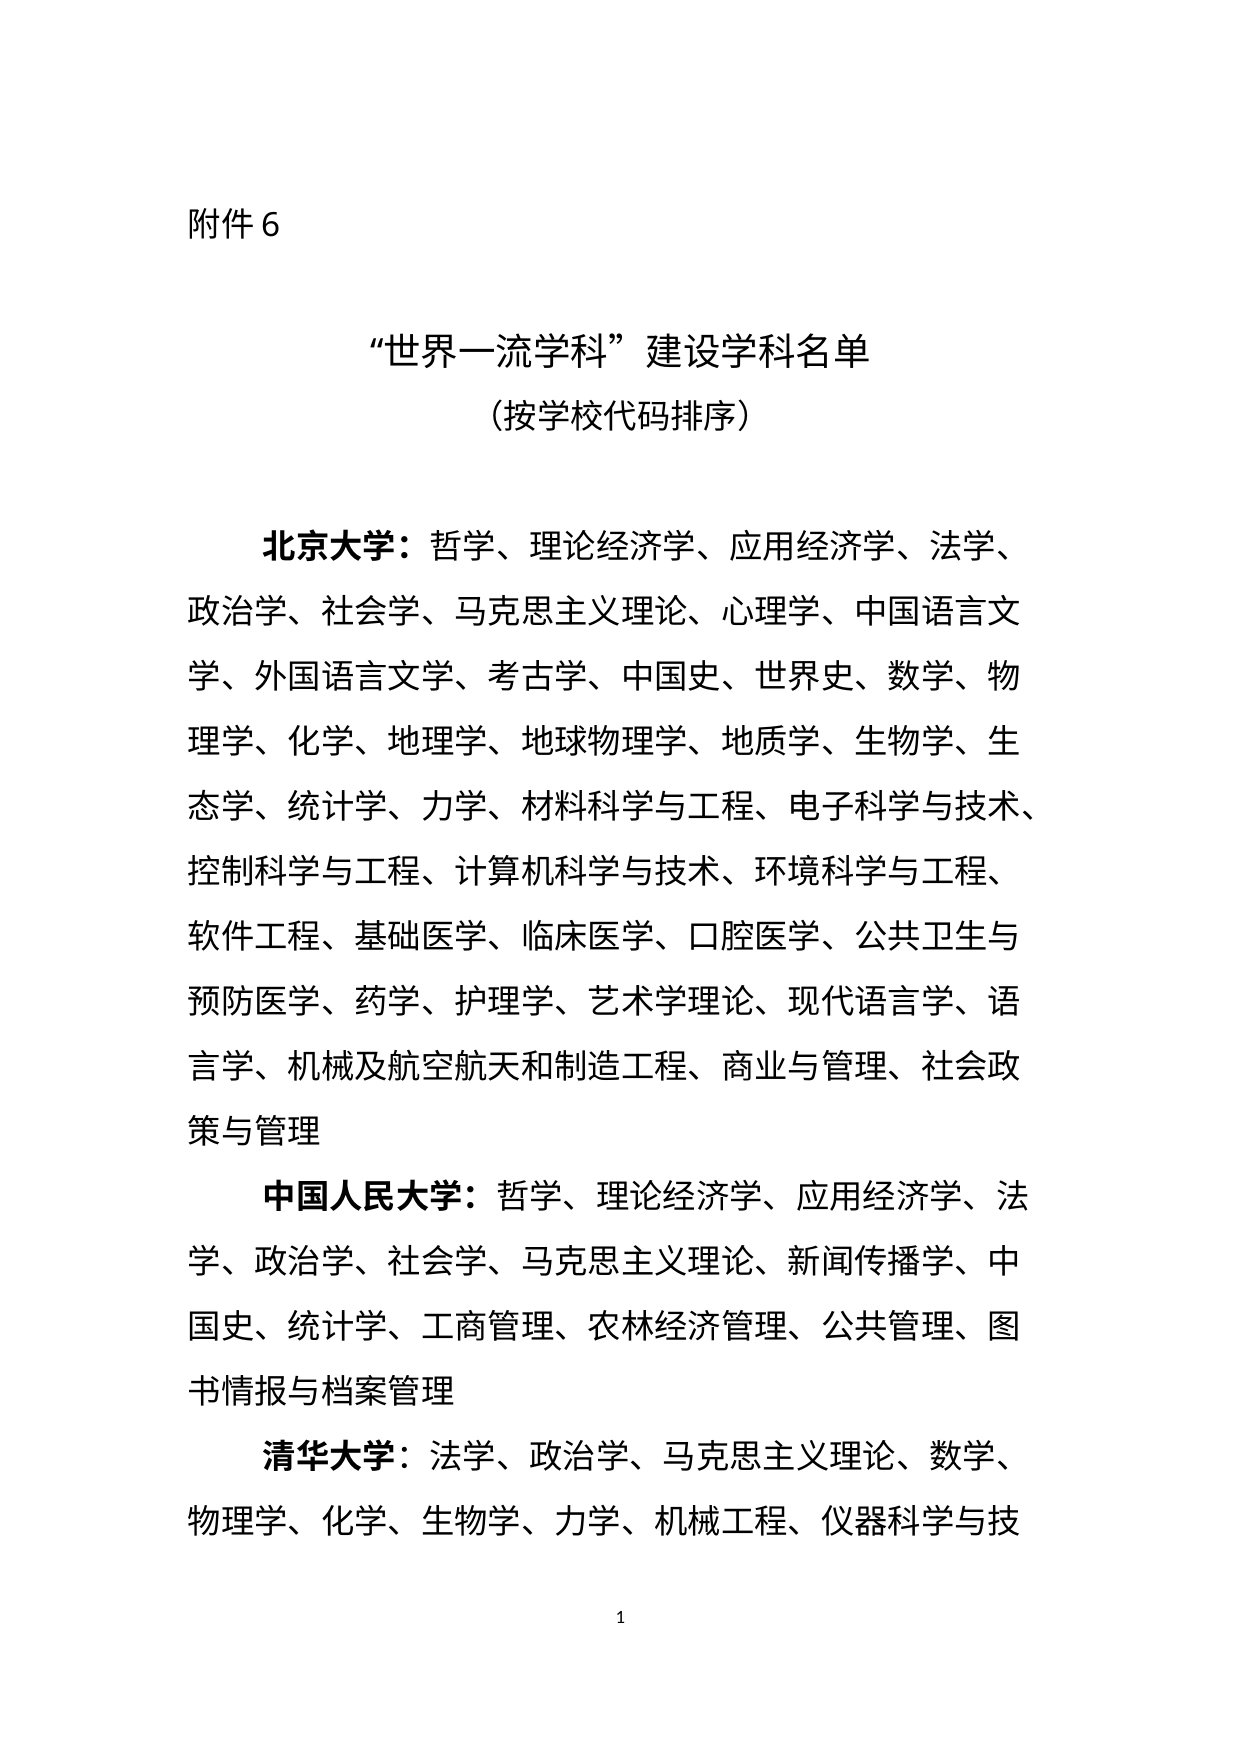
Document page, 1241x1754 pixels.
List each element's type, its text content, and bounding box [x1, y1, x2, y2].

text （按学校代码排序） [187, 381, 1053, 446]
subtitle 附件6 [187, 189, 1053, 254]
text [187, 1421, 1053, 1551]
text 中国人民大学：哲学、理论经济学、应用经济学、法学、政治学、社会学、马克思主义理论、新闻传播学、中国史、统计学、工商管理、农林经济管理、公共管理、图书情报与档案管理 [187, 1161, 1053, 1421]
text 北京大学：哲学、理论经济学、应用经济学、法学、政治学、社会学、马克思主义理论、心理学、中国语言文学、外国语言文学、考古学、中国史、世界史、数学、物理学、化学、地理学、地球物理学、地质学、生物学、生态学、统计学、力学、材料科学与工程、电子科学与技术、控制科学与工程、计算机科学与技术、环境科学与工程、软件工程、基础医学、临床医学、口腔医学、公共卫生与预防医学、药学、护理学、艺术学理论、现代语言学、语言学、机械及航空航天和制造工程、商业与管理、社会政策与管理 [187, 511, 1053, 1161]
text “世界一流学科”建设学科名单 [187, 316, 1053, 381]
